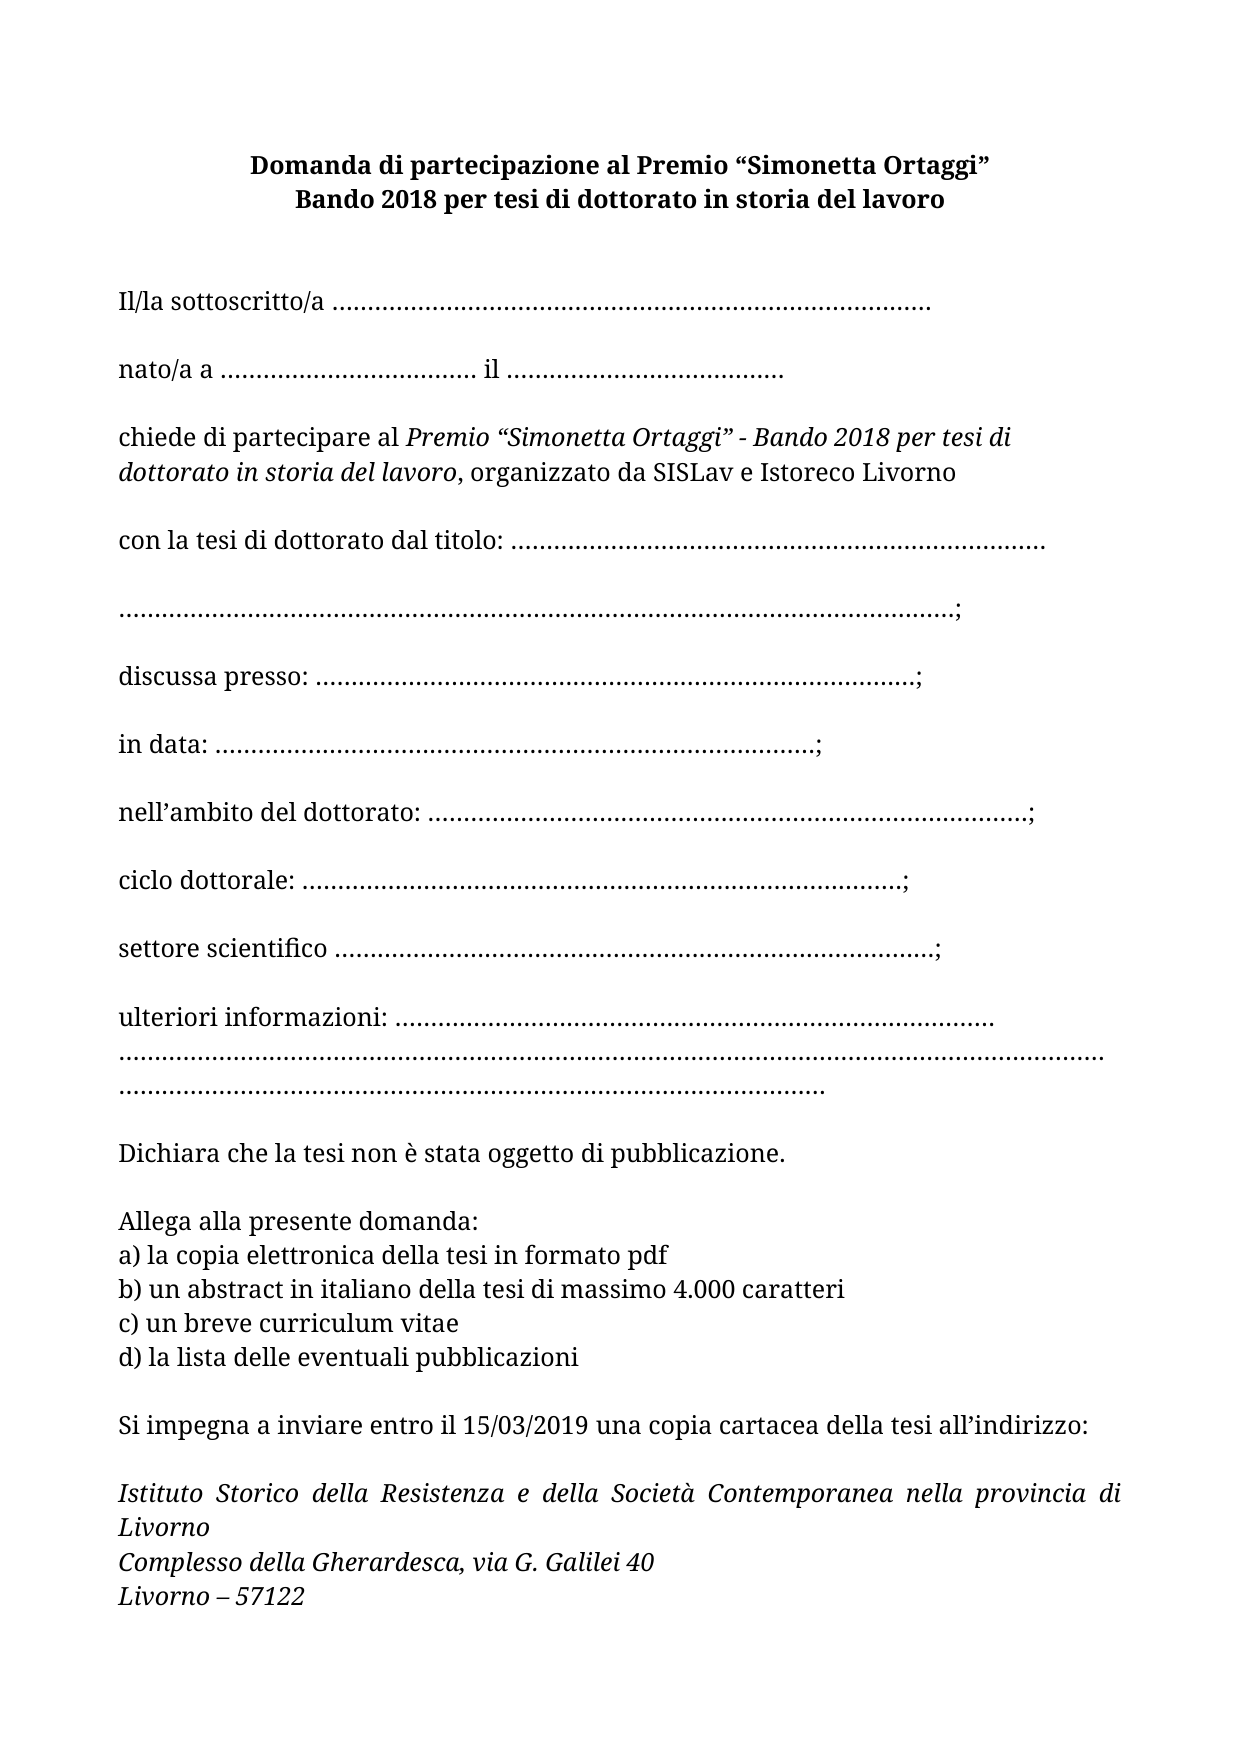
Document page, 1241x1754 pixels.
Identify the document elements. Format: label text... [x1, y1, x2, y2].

text ………………………………………………………………………………………………………………………………………………………………………………………………………………… [118, 1033, 1122, 1101]
text ………………………………………………………………………………………………………; [118, 590, 1122, 624]
text discussa presso: …………………………………………………………………………; [118, 658, 1122, 693]
text Dichiara che la tesi non è stata oggetto di pubblicazione. [118, 1135, 1122, 1169]
text Istituto Storico della Resistenza e della Società Contemporanea nella provincia di Livorno [118, 1476, 1122, 1544]
text a) la copia elettronica della tesi in formato pdf [118, 1238, 1122, 1272]
text chiede di partecipare al Premio “Simonetta Ortaggi” - Bando 2018 per tesi di dottorato in storia del lavoro, organizzato da SISLav e Istoreco Livorno [118, 420, 1122, 488]
text ulteriori informazioni: ………………………………………………………………………… [118, 999, 1122, 1033]
text Si impegna a inviare entro il 15/03/2019 una copia cartacea della tesi all’indirizzo: [118, 1408, 1122, 1442]
text Livorno – 57122 [118, 1578, 1122, 1612]
text nato/a a ……………………………… il ………………………………… [118, 352, 1122, 386]
text ciclo dottorale: …………………………………………………………………………; [118, 863, 1122, 897]
text settore scientifico …………………………………………………………………………; [118, 931, 1122, 965]
text d) la lista delle eventuali pubblicazioni [118, 1340, 1122, 1374]
text b) un abstract in italiano della tesi di massimo 4.000 caratteri [118, 1272, 1122, 1306]
text c) un breve curriculum vitae [118, 1306, 1122, 1340]
text in data: …………………………………………………………………………; [118, 727, 1122, 761]
text Bando 2018 per tesi di dottorato in storia del lavoro [118, 182, 1122, 216]
text con la tesi di dottorato dal titolo: ………………………………………………………………… [118, 522, 1122, 556]
text Il/la sottoscritto/a ………………………………………………………………………… [118, 284, 1122, 318]
text nell’ambito del dottorato: …………………………………………………………………………; [118, 795, 1122, 829]
text Complesso della Gherardesca, via G. Galilei 40 [118, 1544, 1122, 1578]
text Domanda di partecipazione al Premio “Simonetta Ortaggi” [118, 148, 1122, 182]
text Allega alla presente domanda: [118, 1203, 1122, 1238]
